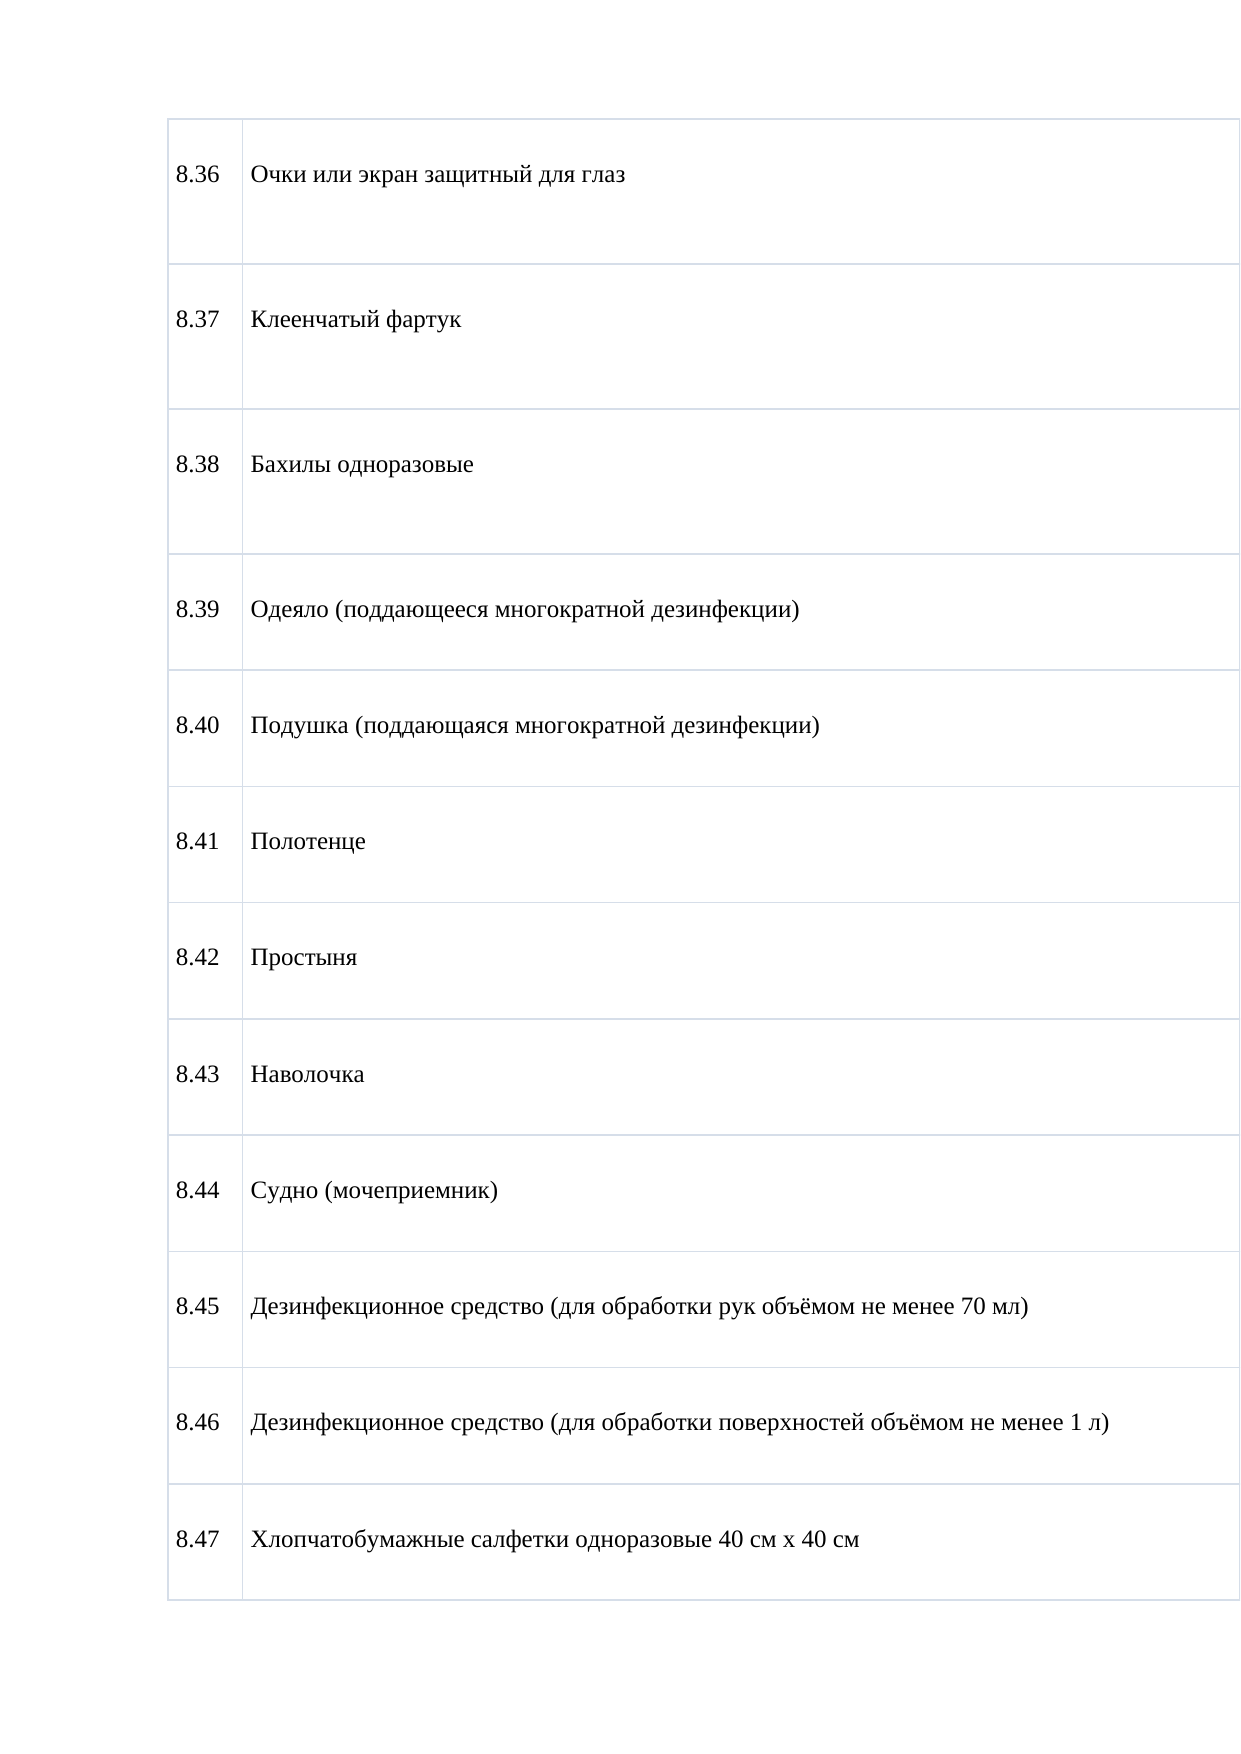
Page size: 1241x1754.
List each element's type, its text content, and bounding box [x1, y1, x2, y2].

table_cell Хлопчатобумажные салфетки одноразовые 40 см х 40 см [243, 1485, 1239, 1599]
table_cell Судно (мочеприемник) [243, 1136, 1239, 1251]
table_cell 8.39 [169, 555, 242, 669]
table_cell 8.47 [169, 1485, 242, 1599]
table_cell Дезинфекционное средство (для обработки рук объёмом не менее 70 мл) [243, 1252, 1239, 1367]
table_cell Полотенце [243, 787, 1239, 902]
table_cell Простыня [243, 903, 1239, 1018]
table_cell 8.46 [169, 1368, 242, 1483]
table_cell Одеяло (поддающееся многократной дезинфекции) [243, 555, 1239, 669]
table_cell 8.36 [169, 120, 242, 263]
table_cell 8.42 [169, 903, 242, 1018]
table_cell 8.38 [169, 410, 242, 553]
table_cell 8.41 [169, 787, 242, 902]
table_cell 8.44 [169, 1136, 242, 1251]
table_cell Клеенчатый фартук [243, 265, 1239, 408]
table_cell 8.37 [169, 265, 242, 408]
table_cell 8.43 [169, 1020, 242, 1134]
table_cell 8.40 [169, 671, 242, 786]
table_cell Наволочка [243, 1020, 1239, 1134]
table_cell 8.45 [169, 1252, 242, 1367]
table_cell Дезинфекционное средство (для обработки поверхностей объёмом не менее 1 л) [243, 1368, 1239, 1483]
table_cell Бахилы одноразовые [243, 410, 1239, 553]
table_cell Подушка (поддающаяся многократной дезинфекции) [243, 671, 1239, 786]
table_cell Очки или экран защитный для глаз [243, 120, 1239, 263]
